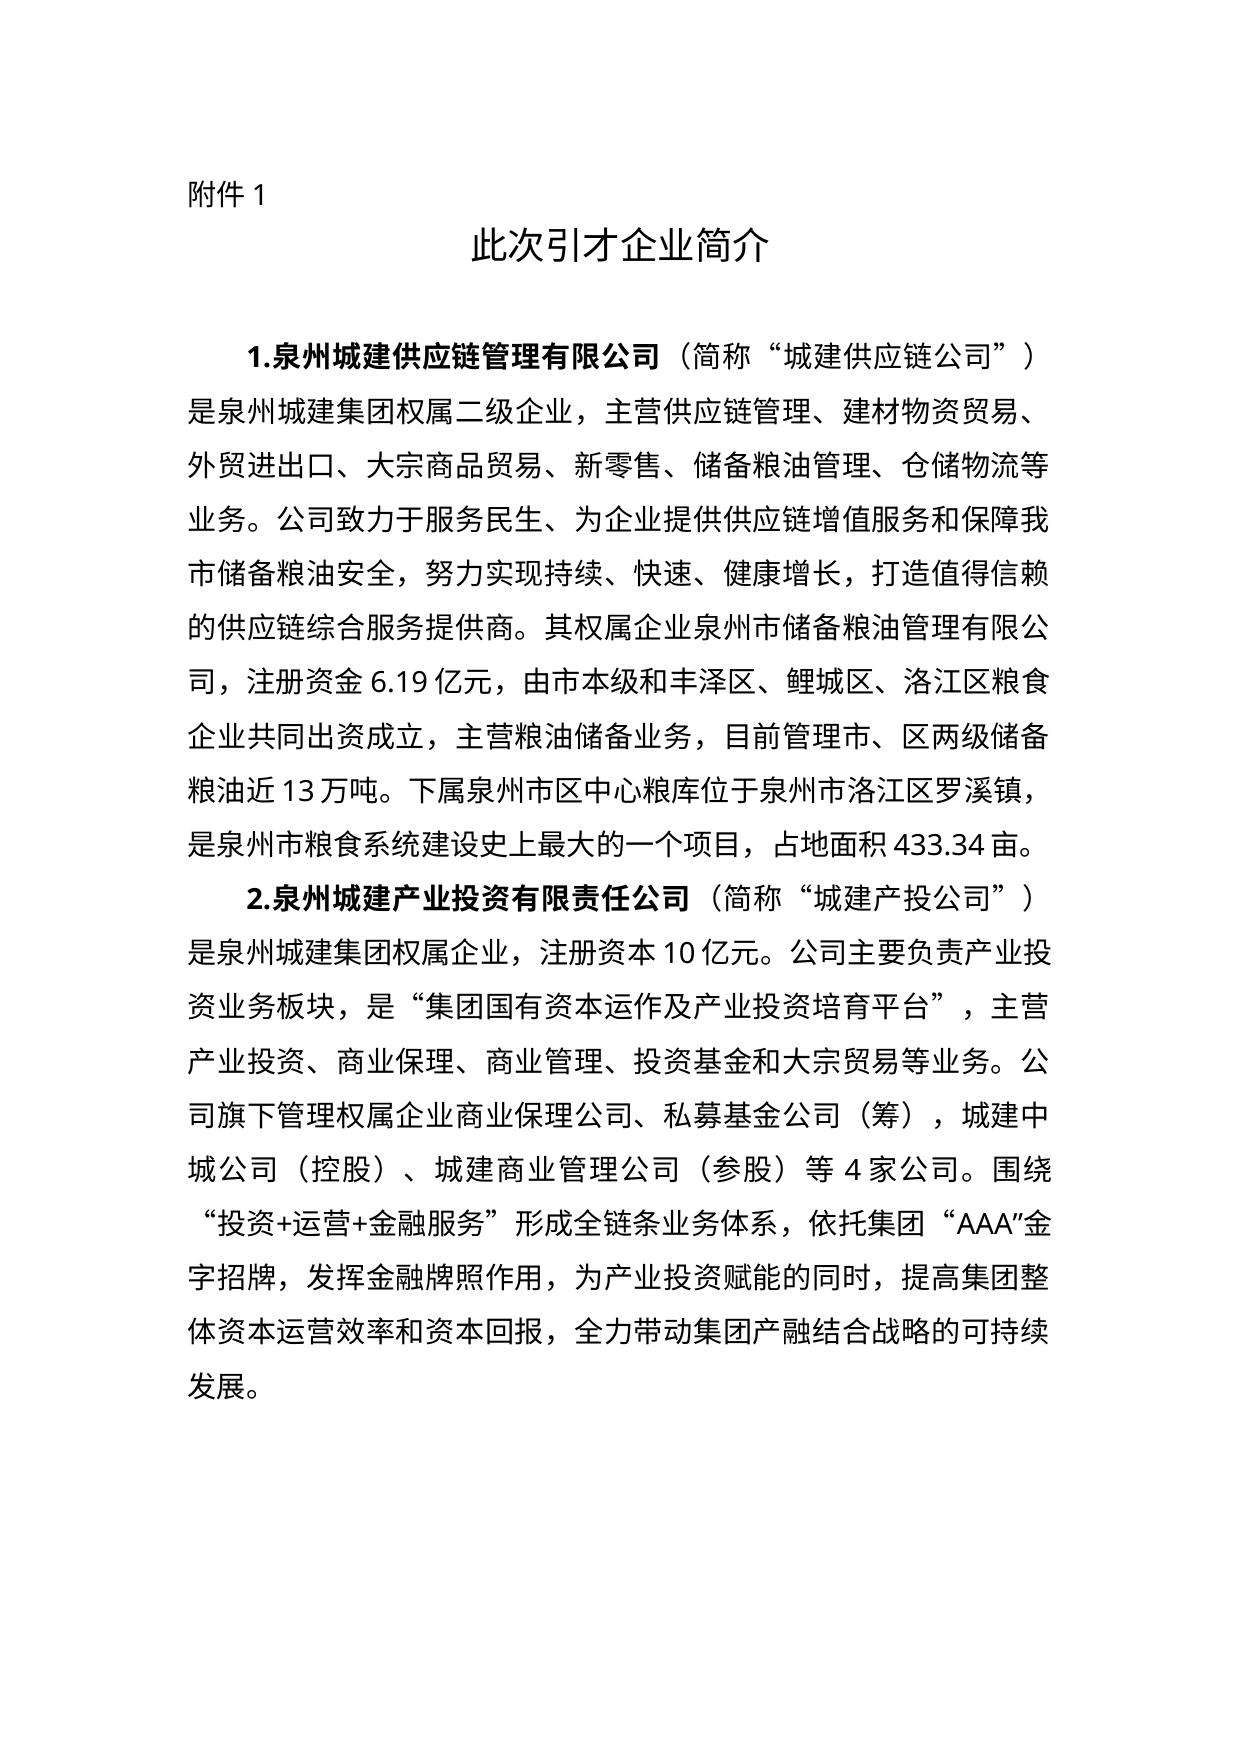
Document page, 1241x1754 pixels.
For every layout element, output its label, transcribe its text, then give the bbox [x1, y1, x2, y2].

list 2.泉州城建产业投资有限责任公司（简称“城建产投公司”）是泉州城建集团权属企业，注册资本10亿元。公司主要负责产业投资业务板块，是“集团国有资本运作及产业投资培育平台”，主营产业投资、商业保理、商业管理、投资基金和大宗贸易等业务。公司旗下管理权属企业商业保理公司、私募基金公司（筹），城建中城公司（控股）、城建商业管理公司（参股）等4家公司。围绕“投资+运营+金融服务”形成全链条业务体系，依托集团“AAA”金字招牌，发挥金融牌照作用，为产业投资赋能的同时，提高集团整体资本运营效率和资本回报，全力带动集团产融结合战略的可持续发展。 [187, 866, 1053, 1408]
list 此次引才企业简介 [187, 216, 1053, 270]
list 附件1 [187, 162, 1053, 216]
list 1.泉州城建供应链管理有限公司（简称“城建供应链公司”）是泉州城建集团权属二级企业，主营供应链管理、建材物资贸易、外贸进出口、大宗商品贸易、新零售、储备粮油管理、仓储物流等业务。公司致力于服务民生、为企业提供供应链增值服务和保障我市储备粮油安全，努力实现持续、快速、健康增长，打造值得信赖的供应链综合服务提供商。其权属企业泉州市储备粮油管理有限公司，注册资金6.19亿元，由市本级和丰泽区、鲤城区、洛江区粮食企业共同出资成立，主营粮油储备业务，目前管理市、区两级储备粮油近13万吨。下属泉州市区中心粮库位于泉州市洛江区罗溪镇，是泉州市粮食系统建设史上最大的一个项目，占地面积433.34亩。 [187, 324, 1053, 866]
